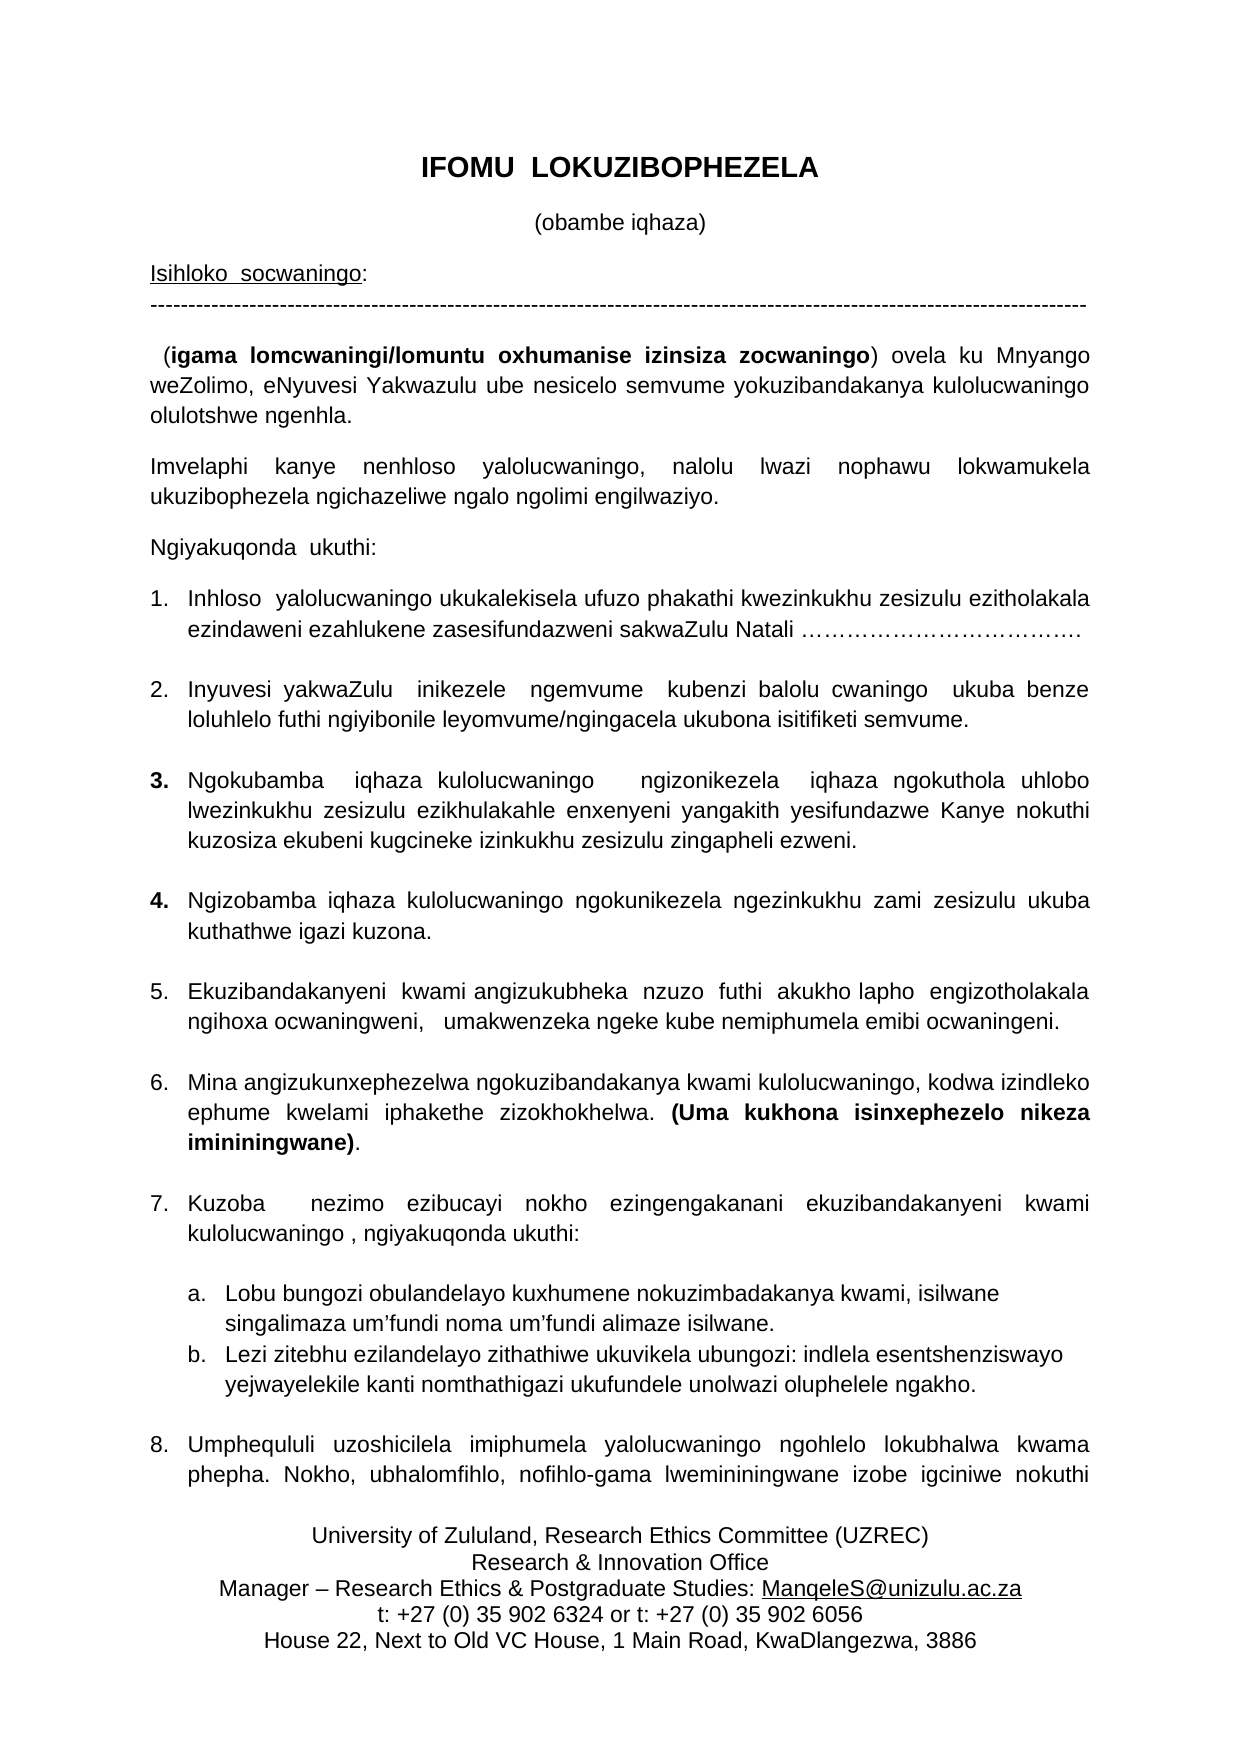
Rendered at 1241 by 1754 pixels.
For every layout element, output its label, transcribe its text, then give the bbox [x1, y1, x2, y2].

list Ekuzibandakanyeni kwami angizukubheka nzuzo futhi akukho lapho engizotholakala ngihoxa ocwaningweni, umakwenzeka ngeke kube nemiphumela emibi ocwaningeni. [150, 978, 1090, 1035]
list Lobu bungozi obulandelayo kuxhumene nokuzimbadakanya kwami, isilwane singalimaza um’fundi noma um’fundi alimaze isilwane. [187, 1280, 1090, 1337]
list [150, 1431, 1090, 1488]
text Imvelaphi kanye nenhloso yalolucwaningo, nalolu lwazi nophawu lokwamukela ukuzibophezela ngichazeliwe ngalo ngolimi engilwaziyo. [150, 453, 1090, 510]
list Ngizobamba iqhaza kulolucwaningo ngokunikezela ngezinkukhu zami zesizulu ukuba kuthathwe igazi kuzona. [150, 887, 1090, 944]
text (igama lomcwaningi/lomuntu oxhumanise izinsiza zocwaningo) ovela ku Mnyango weZolimo, eNyuvesi Yakwazulu ube nesicelo semvume yokuzibandakanya kulolucwaningo olulotshwe ngenhla. [150, 342, 1090, 428]
list Lezi zitebhu ezilandelayo zithathiwe ukuvikela ubungozi: indlela esentshenziswayo yejwayelekile kanti nomthathigazi ukufundele unolwazi oluphelele ngakho. [187, 1341, 1090, 1397]
list Ngokubamba iqhaza kulolucwaningo ngizonikezela iqhaza ngokuthola uhlobo lwezinkukhu zesizulu ezikhulakahle enxenyeni yangakith yesifundazwe Kanye nokuthi kuzosiza ekubeni kugcineke izinkukhu zesizulu zingapheli ezweni. [150, 767, 1090, 853]
list Inyuvesi yakwaZulu inikezele ngemvume kubenzi balolu cwaningo ukuba benze loluhlelo futhi ngiyibonile leyomvume/ngingacela ukubona isitifiketi semvume. [150, 676, 1090, 733]
text Ngiyakuqonda ukuthi: [150, 534, 1090, 561]
text (obambe iqhaza) [150, 209, 1090, 236]
list Kuzoba nezimo ezibucayi nokho ezingengakanani ekuzibandakanyeni kwami kulolucwaningo , ngiyakuqonda ukuthi: [150, 1189, 1090, 1246]
text IFOMU LOKUZIBOPHEZELA [150, 150, 1090, 183]
list Mina angizukunxephezelwa ngokuzibandakanya kwami kulolucwaningo, kodwa izindleko ephume kwelami iphakethe zizokhokhelwa. (Uma kukhona isinxephezelo nikeza imininingwane). [150, 1069, 1090, 1156]
list Inhloso yalolucwaningo ukukalekisela ufuzo phakathi kwezinkukhu zesizulu ezitholakala ezindaweni ezahlukene zasesifundazweni sakwaZulu Natali ………………………………. [150, 585, 1090, 642]
text Isihloko socwaningo: --------------------------------------------------------------------------------------------------------------------------- [150, 260, 1090, 317]
